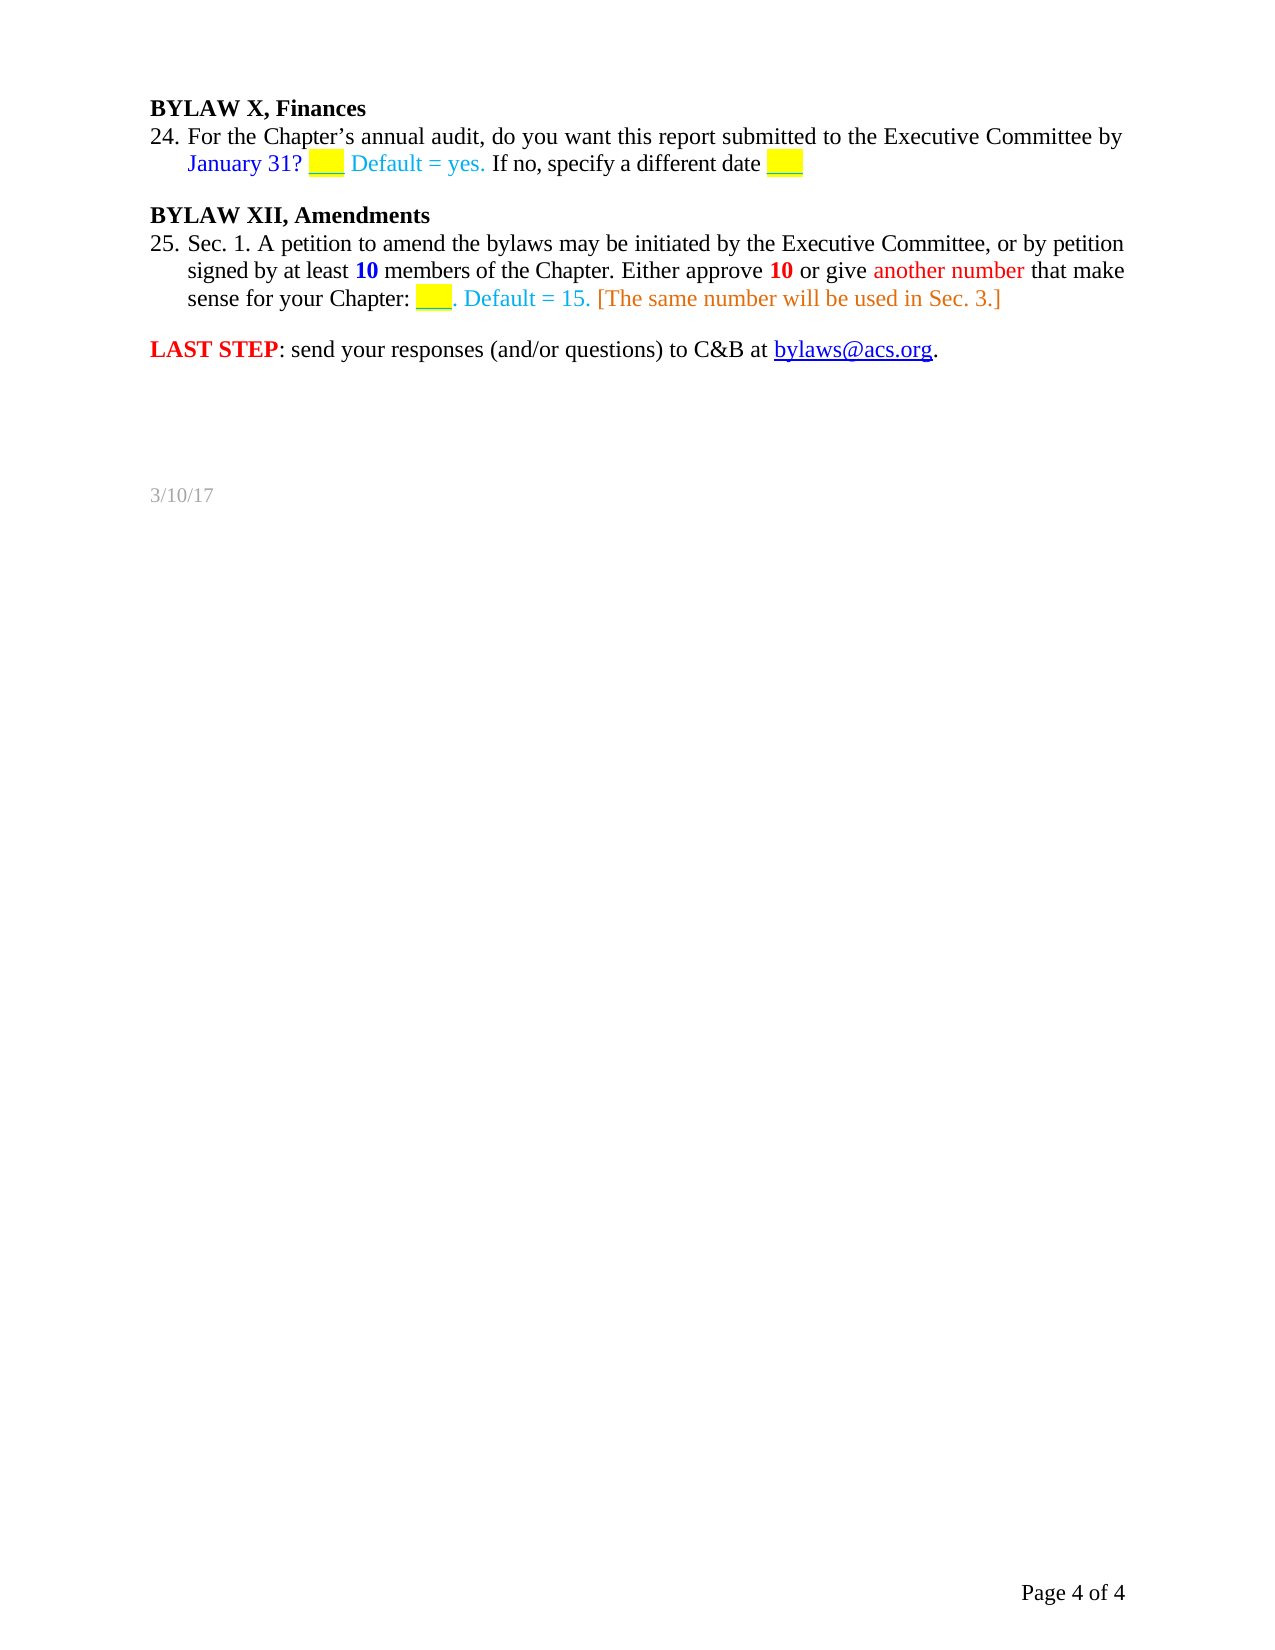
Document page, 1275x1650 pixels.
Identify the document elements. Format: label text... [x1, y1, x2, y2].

text BYLAW X, Finances [150, 94, 1125, 122]
text BYLAW XII, Amendments [150, 201, 1125, 229]
text LAST STEP: send your responses (and/or questions) to C&B at bylaws@acs.org. [150, 336, 1125, 363]
list Sec. 1. A petition to amend the bylaws may be initiated by the Executive Committee, or by petition signed by at least 10 members of the Chapter. Either approve 10 or give another number that make sense for your Chapter: ___. Default = 15. [The same number will be used in Sec. 3.] [150, 229, 1125, 311]
list For the Chapter’s annual audit, do you want this report submitted to the Executive Committee by January 31? ___ Default = yes. If no, specify a different date ___ [150, 122, 1125, 177]
text 3/10/17 [150, 483, 1125, 507]
